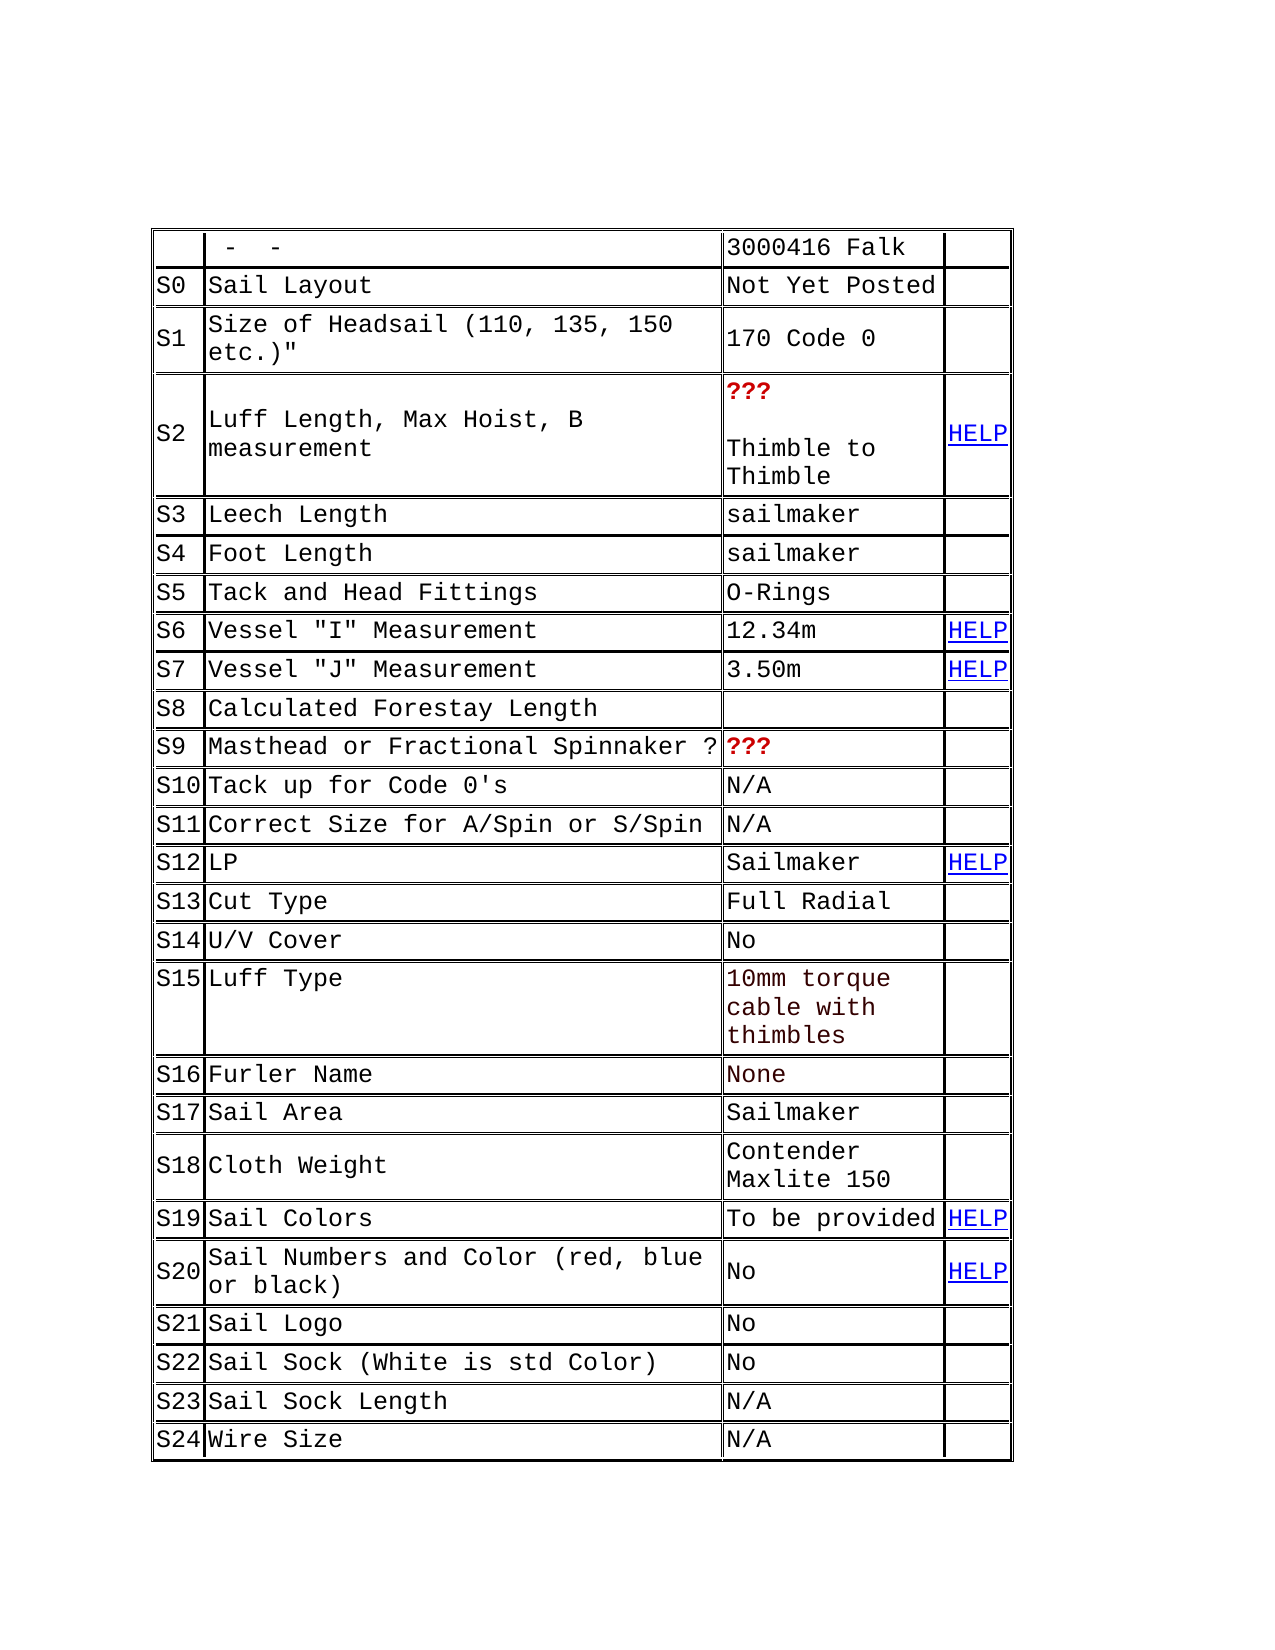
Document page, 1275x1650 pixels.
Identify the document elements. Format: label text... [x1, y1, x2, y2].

table_cell [946, 920, 1011, 959]
table_cell S7 [154, 650, 203, 688]
table_cell Size of Headsail (110, 135, 150 etc.)" [206, 308, 721, 372]
table_cell ??? [724, 731, 943, 766]
table_cell Sail Numbers and Color (red, blue or black) [206, 1241, 721, 1304]
table_cell No [724, 924, 943, 959]
table_cell S18 [152, 1132, 204, 1199]
table_cell ??? Thimble to Thimble [724, 375, 943, 495]
table_cell S12 [154, 843, 203, 882]
table_cell [946, 1054, 1011, 1093]
table_header - - [204, 231, 722, 266]
table_header [944, 231, 1010, 266]
table_cell HELP [946, 650, 1010, 688]
table_cell Cut Type [206, 885, 721, 920]
table_cell N/A [724, 769, 943, 804]
table_cell Wire Size [204, 1424, 722, 1459]
table_cell Sail Sock (White is std Color) [206, 1346, 721, 1382]
table_cell S16 [154, 1054, 203, 1093]
table_cell [946, 495, 1011, 534]
table_cell S4 [154, 534, 203, 573]
table_cell S3 [154, 495, 203, 534]
table_cell [946, 534, 1010, 573]
table_cell S9 [154, 727, 203, 766]
table_cell Sailmaker [724, 1097, 943, 1132]
table_cell HELP [946, 843, 1011, 882]
table_cell Furler Name [206, 1058, 721, 1093]
table_cell S6 [154, 611, 203, 650]
table_cell S11 [154, 805, 203, 843]
table_cell Tack up for Code 0's [206, 769, 721, 804]
table_cell Sailmaker [724, 847, 943, 882]
table_cell [944, 1132, 1012, 1199]
table_cell Not Yet Posted [724, 269, 943, 305]
table_cell S24 [154, 1420, 204, 1459]
table_cell 170 Code 0 [724, 308, 943, 372]
table_cell S23 [152, 1382, 204, 1420]
table_cell S14 [154, 920, 203, 959]
table_cell Luff Type [206, 963, 721, 1054]
table_cell Correct Size for A/Spin or S/Spin [206, 808, 721, 843]
table_cell Calculated Forestay Length [206, 692, 721, 727]
table_cell Tack and Head Fittings [206, 576, 721, 611]
table_cell HELP [946, 1237, 1011, 1304]
table_cell [946, 1093, 1011, 1132]
table_cell S15 [154, 959, 203, 1054]
table_cell HELP [944, 372, 1012, 495]
table_cell [946, 1343, 1012, 1382]
table_cell Contender Maxlite 150 [724, 1135, 943, 1199]
table_cell Leech Length [206, 499, 721, 534]
table_cell S1 [152, 305, 204, 372]
table_header [154, 231, 204, 266]
table_cell LP [206, 847, 721, 882]
table_cell Full Radial [724, 885, 943, 920]
table_cell N/A [724, 808, 943, 843]
table_cell Vessel "I" Measurement [206, 615, 721, 650]
table_cell [946, 805, 1011, 843]
table_cell sailmaker [724, 537, 943, 573]
table_cell 12.34m [724, 615, 943, 650]
table_cell Vessel "J" Measurement [206, 653, 721, 688]
table_cell U/V Cover [206, 924, 721, 959]
table_cell S22 [152, 1343, 203, 1382]
table_cell N/A [723, 1424, 944, 1459]
table_cell [944, 766, 1012, 804]
table_cell 10mm torque cable with thimbles [724, 963, 943, 1054]
table_cell [944, 573, 1012, 611]
table_cell [724, 692, 943, 727]
table_cell Sail Logo [206, 1308, 721, 1343]
table_cell Foot Length [206, 537, 721, 573]
table_cell O-Rings [724, 576, 943, 611]
table_cell HELP [944, 1199, 1012, 1237]
table_cell S2 [152, 372, 204, 495]
table_cell sailmaker [724, 499, 943, 534]
table_cell Sail Layout [206, 269, 721, 305]
table_cell [946, 266, 1010, 305]
table_cell None [724, 1058, 943, 1093]
table_cell [944, 1420, 1011, 1459]
table_cell [946, 959, 1011, 1054]
table_cell [946, 727, 1011, 766]
table_cell S17 [154, 1093, 203, 1132]
table_cell S0 [154, 266, 203, 305]
table_cell [944, 305, 1012, 372]
table_cell S8 [154, 689, 203, 727]
table_cell [946, 1304, 1011, 1343]
table_cell S21 [154, 1304, 203, 1343]
table_cell S5 [152, 573, 204, 611]
table_cell S10 [152, 766, 204, 804]
table_cell S19 [152, 1199, 204, 1237]
table_cell To be provided [724, 1202, 943, 1237]
table_cell [944, 882, 1012, 920]
table_cell Masthead or Fractional Spinnaker ? [206, 731, 721, 766]
table_cell No [724, 1241, 943, 1304]
table_cell Sail Area [206, 1097, 721, 1132]
table_cell S20 [154, 1237, 203, 1304]
table_cell No [724, 1308, 943, 1343]
table_cell N/A [724, 1385, 943, 1420]
table_cell 3.50m [724, 653, 943, 688]
table_cell S13 [152, 882, 204, 920]
table_cell [944, 1382, 1012, 1420]
table_header 3000416 Falk [723, 231, 944, 266]
table_cell Luff Length, Max Hoist, B measurement [206, 375, 721, 495]
table_cell Cloth Weight [206, 1135, 721, 1199]
table_cell HELP [946, 611, 1011, 650]
table_cell Sail Colors [206, 1202, 721, 1237]
table_cell Sail Sock Length [206, 1385, 721, 1420]
table_cell [946, 689, 1011, 727]
table_cell No [724, 1346, 943, 1382]
